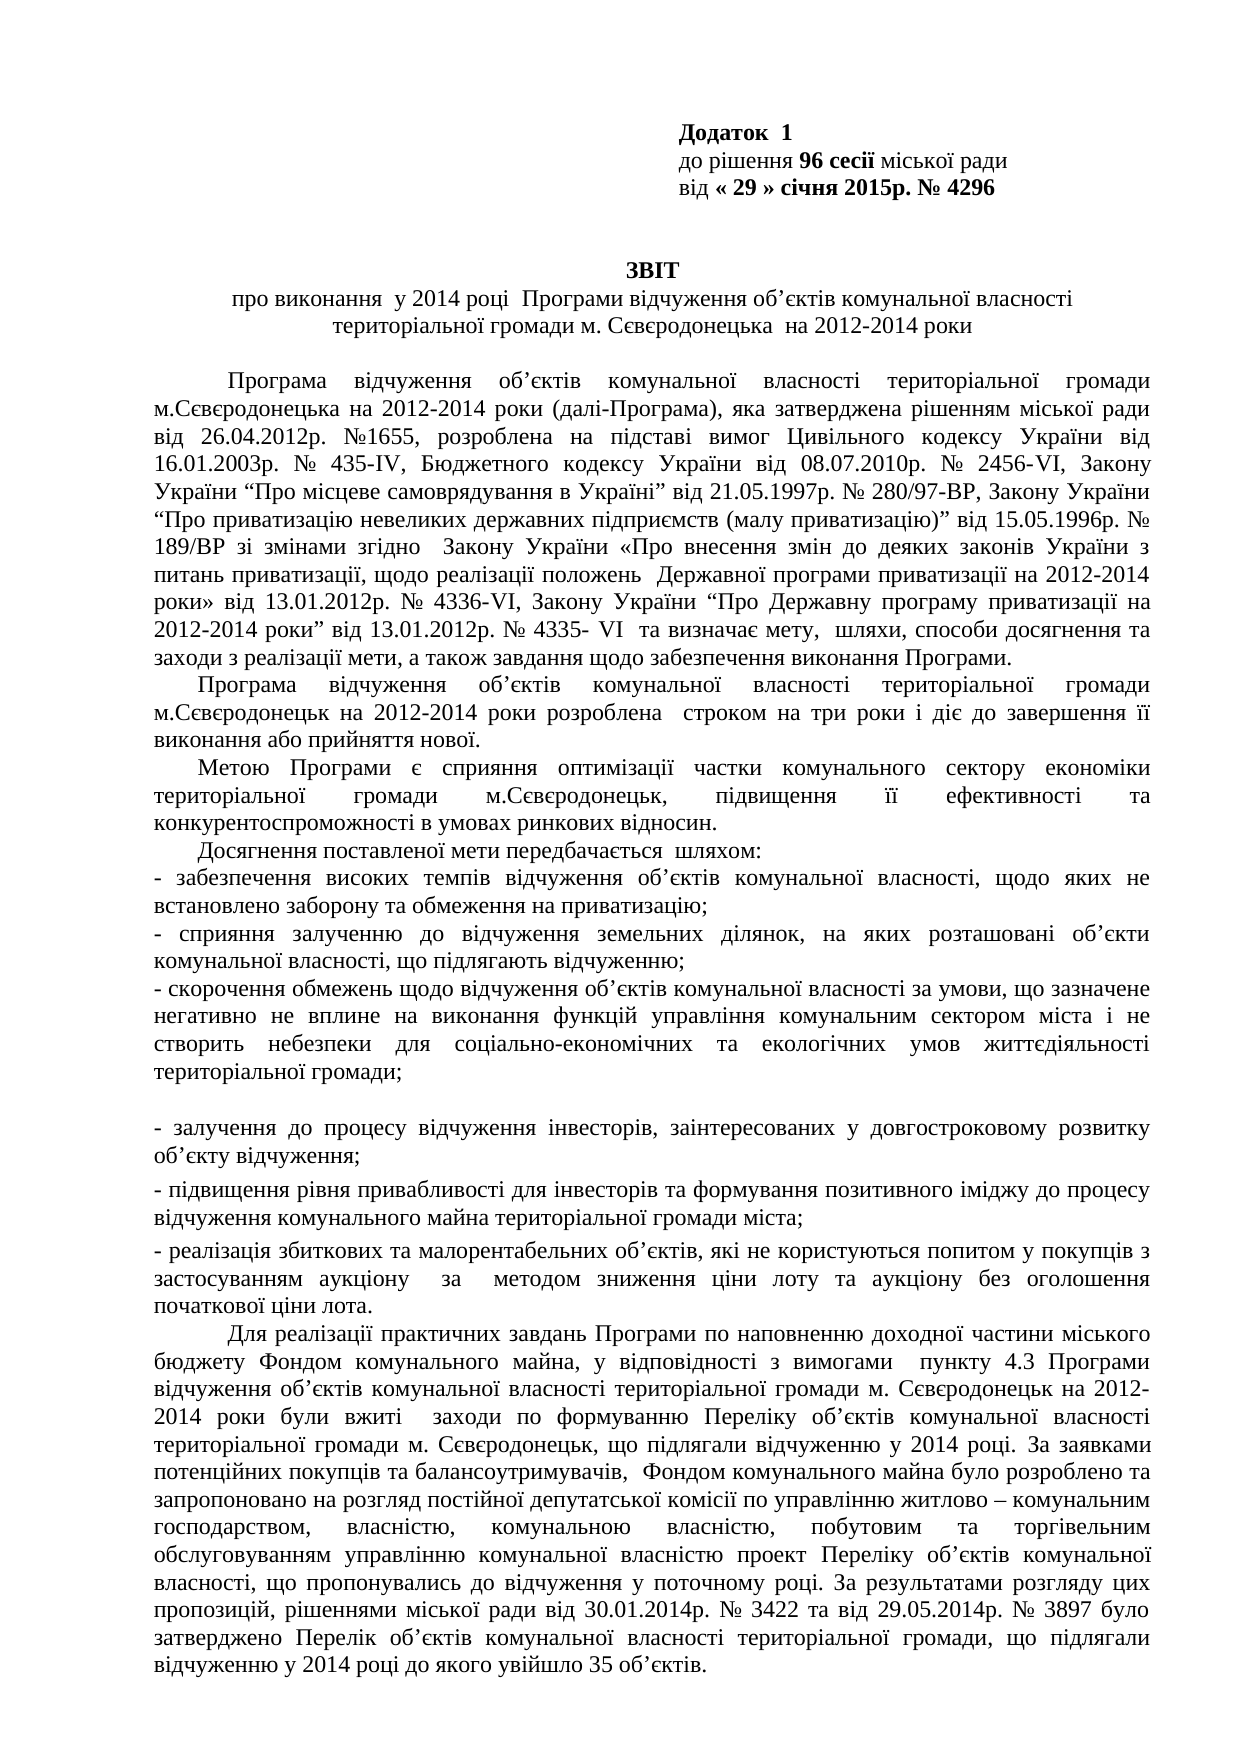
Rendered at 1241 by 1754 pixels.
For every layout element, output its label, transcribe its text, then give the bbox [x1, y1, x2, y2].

text вiд « 29 » січня 2015р. № 4296 [678, 173, 1152, 201]
title ЗВІТ [153, 256, 1152, 284]
text Досягнення поставленої мети передбачається шляхом: [197, 836, 1152, 863]
text територіальної громади м. Сєвєродонецька на 2012-2014 роки [153, 311, 1152, 339]
text до рішення 96 сесiї мiської ради [678, 146, 1152, 173]
text - залучення до процесу відчуження інвесторів, заінтересованих у довгостроковому розвитку об’єкту відчуження; [153, 1113, 1152, 1169]
text Метою Програми є сприяння оптимізації частки комунального сектору економіки територіальної громади м.Сєвєродонецьк, підвищення її ефективності та конкурентоспроможності в умовах ринкових відносин. [153, 753, 1152, 836]
text Програма відчуження об’єктів комунальної власності територіальної громади м.Сєвєродонецька на 2012-2014 роки (далі-Програма), яка затверджена рішенням міської ради від 26.04.2012р. №1655, розроблена на підставі вимог Цивільного кодексу України від 16.01.2003р. № 435-IV, Бюджетного кодексу України від 08.07.2010р. № 2456-VІ, Закону України “Про місцеве самоврядування в Україні” від 21.05.1997р. № 280/97-ВР, Закону України “Про приватизацію невеликих державних підприємств (малу приватизацію)” від 15.05.1996р. № 189/ВР зі змінами згідно Закону України «Про внесення змін до деяких законів України з питань приватизації, щодо реалізації положень Державної програми приватизації на 2012-2014 роки» від 13.01.2012р. № 4336-VI, Закону України “Про Державну програму приватизації на 2012-2014 роки” від 13.01.2012р. № 4335- VI та визначає мету, шляхи, способи досягнення та заходи з реалізації мети, а також завдання щодо забезпечення виконання Програми. [153, 367, 1152, 670]
text Додаток 1 [678, 118, 1152, 146]
text - реалізація збиткових та малорентабельних об’єктів, які не користуються попитом у покупців з застосуванням аукціону за методом зниження ціни лоту та аукціону без оголошення початкової ціни лота. [153, 1236, 1152, 1319]
text - сприяння залученню до відчуження земельних ділянок, на яких розташовані об’єкти комунальної власності, що підлягають відчуженню; [153, 919, 1152, 974]
text Для реалізації практичних завдань Програми по наповненню доходної частини міського бюджету Фондом комунального майна, у відповідності з вимогами пункту 4.3 Програми відчуження об’єктів комунальної власності територіальної громади м. Сєвєродонецьк на 2012-2014 роки були вжиті заходи по формуванню Переліку об’єктів комунальної власності територіальної громади м. Сєвєродонецьк, що підлягали відчуженню у 2014 році. За заявками потенційних покупців та балансоутримувачів, Фондом комунального майна було розроблено та запропоновано на розгляд постійної депутатської комісії по управлінню житлово – комунальним господарством, власністю, комунальною власністю, побутовим та торгівельним обслуговуванням управлінню комунальної власністю проект Переліку об’єктів комунальної власності, що пропонувались до відчуження у поточному році. За результатами розгляду цих пропозицій, рішеннями міської ради від 30.01.2014р. № 3422 та від 29.05.2014р. № 3897 було затверджено Перелік об’єктів комунальної власності територіальної громади, що підлягали відчуженню у 2014 році до якого увійшло 35 об’єктів. [153, 1319, 1152, 1678]
list - забезпечення високих темпів відчуження об’єктів комунальної власності, щодо яких не встановлено заборону та обмеження на приватизацію; [153, 863, 1152, 919]
text - підвищення рівня привабливості для інвесторів та формування позитивного іміджу до процесу відчуження комунального майна територіальної громади міста; [153, 1175, 1152, 1230]
text Програма вiдчуження об’єктiв комунальної власностi територiальної громади м.Сєвєродонецьк на 2012-2014 роки розроблена строком на три роки і діє до завершення її виконання або прийняття нової. [153, 670, 1152, 753]
text - скорочення обмежень щодо відчуження об’єктів комунальної власності за умови, що зазначене негативно не вплине на виконання функцій управління комунальним сектором міста і не створить небезпеки для соціально-економічних та екологічних умов життєдіяльності територіальної громади; [153, 974, 1152, 1084]
text про виконання у 2014 році Програми відчуження об’єктів комунальної власності [153, 284, 1152, 311]
